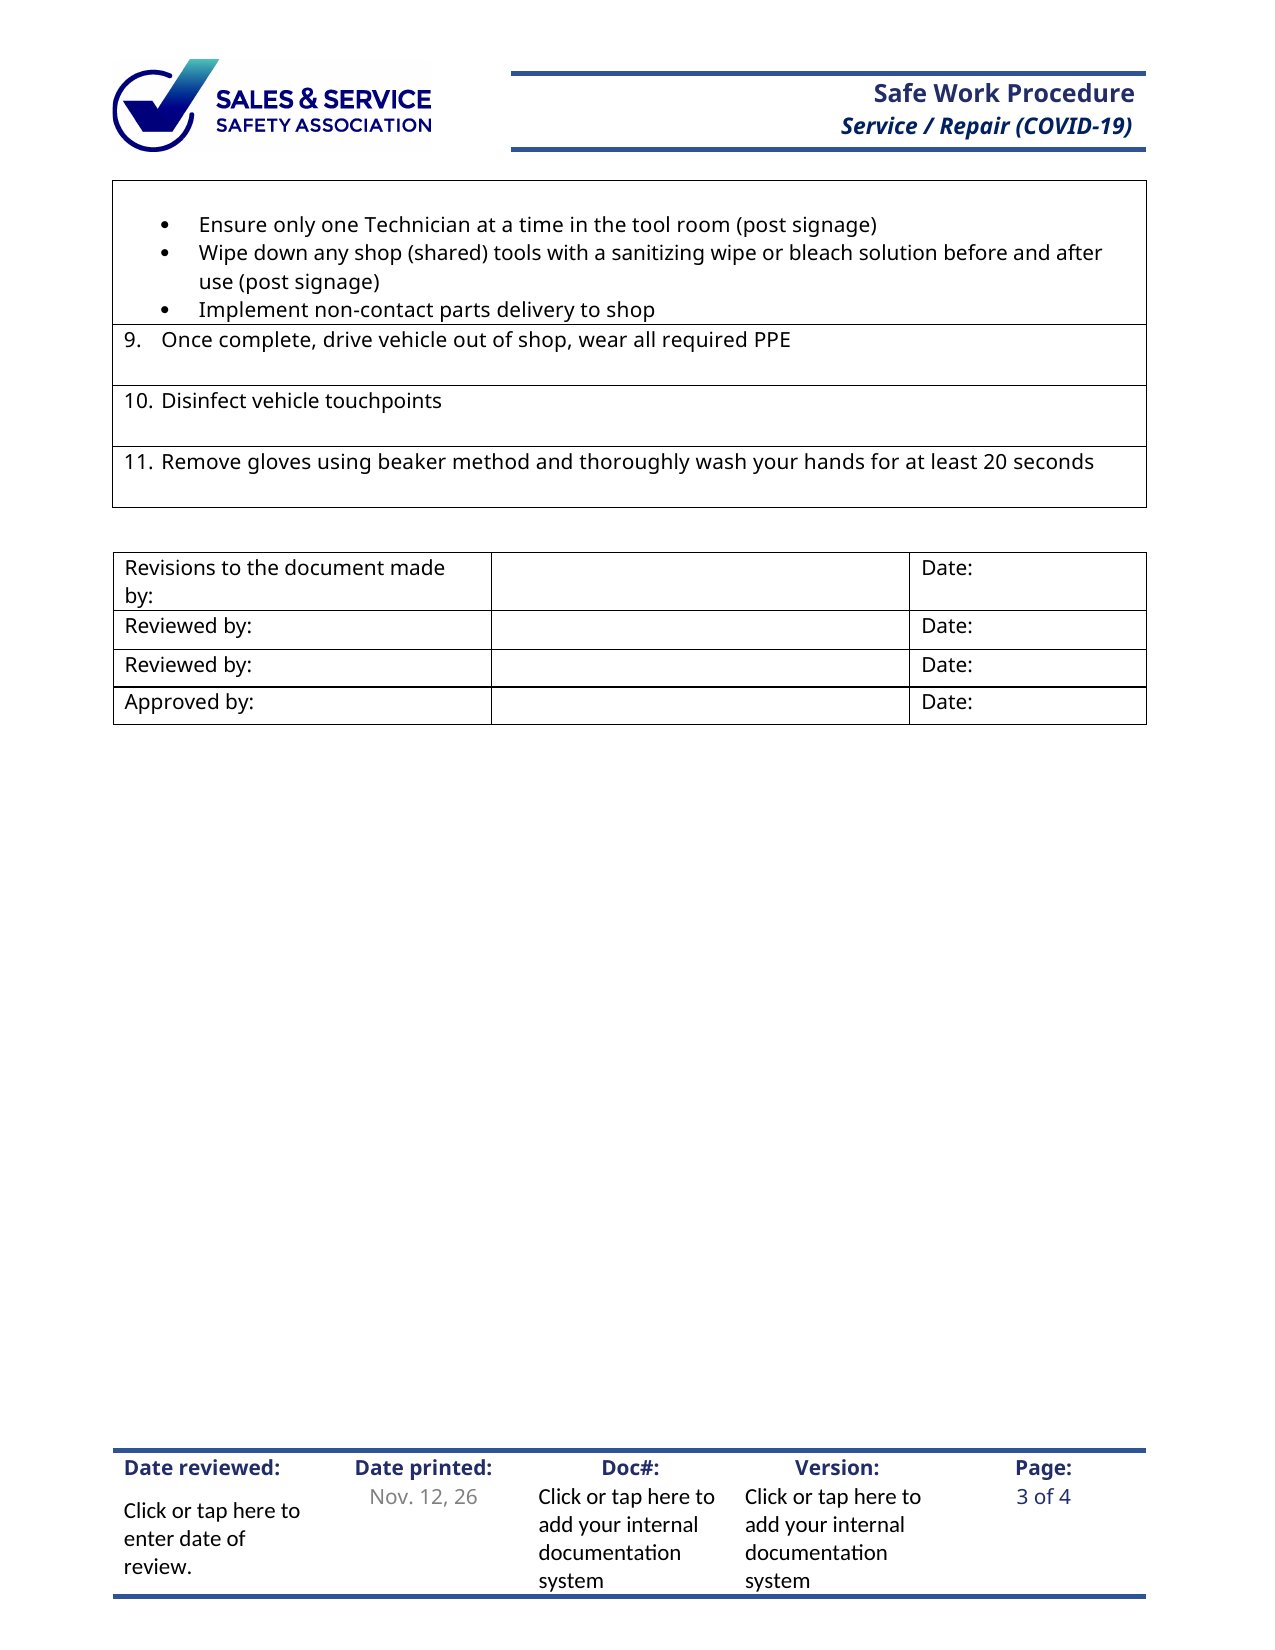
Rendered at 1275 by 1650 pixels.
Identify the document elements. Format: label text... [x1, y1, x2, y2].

table_cell Disinfect vehicle touchpoints [113, 386, 1146, 446]
table_cell Date: [910, 611, 1146, 649]
table_header [492, 553, 909, 610]
table_cell Once complete, drive vehicle out of shop, wear all required PPE [113, 325, 1146, 385]
table_cell Reviewed by: [114, 611, 491, 649]
table_cell [492, 650, 909, 686]
picture [112, 59, 431, 152]
table_cell Date: [910, 688, 1146, 724]
table_cell Approved by: [114, 688, 491, 724]
table_cell Reviewed by: [114, 650, 491, 686]
table_cell [492, 611, 909, 649]
table_cell Date: [910, 650, 1146, 686]
table_header Revisions to the document made by: [114, 553, 491, 610]
table_header Date: [910, 553, 1146, 610]
table_cell [492, 688, 909, 724]
table_cell Remove gloves using beaker method and thoroughly wash your hands for at least 20 seconds [113, 447, 1146, 507]
